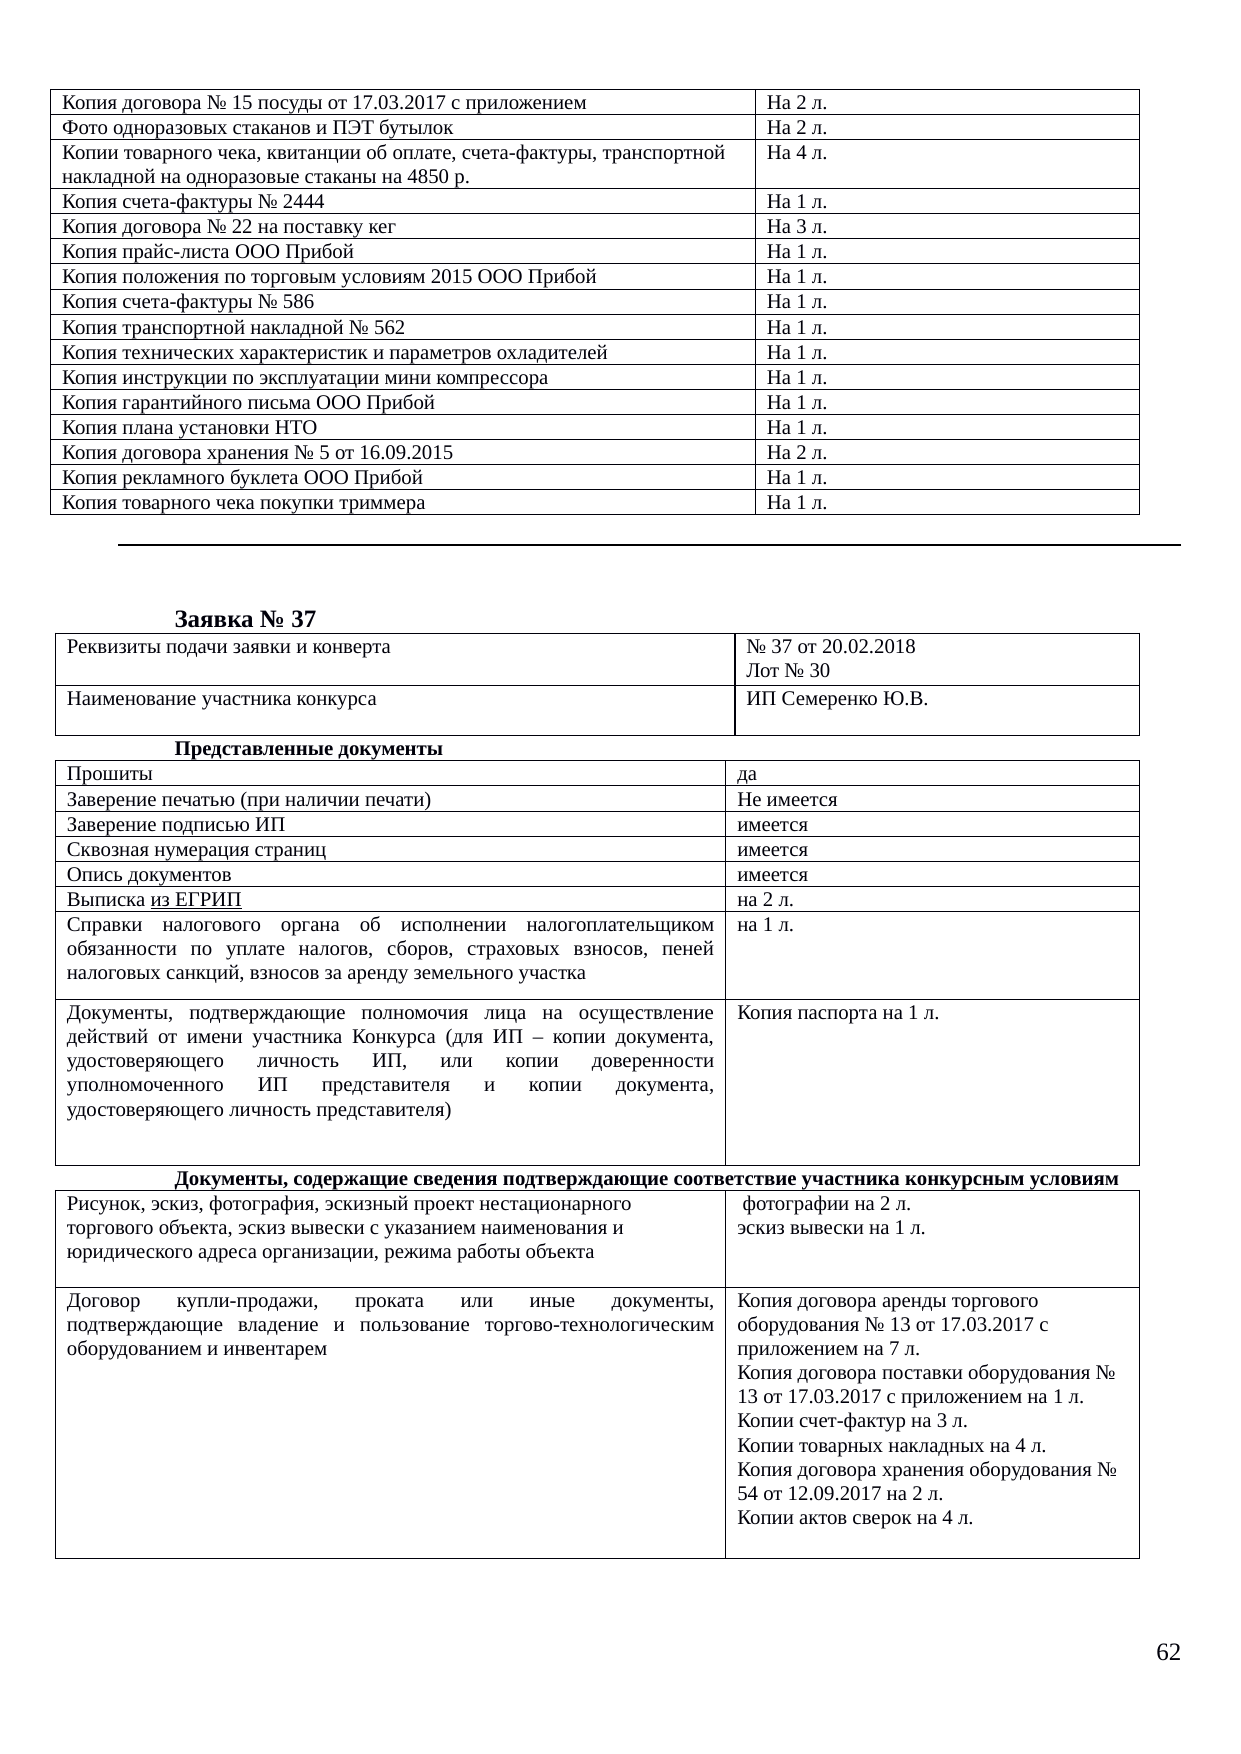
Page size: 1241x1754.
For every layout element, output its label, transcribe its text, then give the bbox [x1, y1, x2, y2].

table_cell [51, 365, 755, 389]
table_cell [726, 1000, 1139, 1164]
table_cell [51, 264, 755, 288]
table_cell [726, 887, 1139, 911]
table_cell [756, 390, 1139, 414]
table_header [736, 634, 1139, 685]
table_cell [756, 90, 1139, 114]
text Представленные документы [118, 736, 1181, 760]
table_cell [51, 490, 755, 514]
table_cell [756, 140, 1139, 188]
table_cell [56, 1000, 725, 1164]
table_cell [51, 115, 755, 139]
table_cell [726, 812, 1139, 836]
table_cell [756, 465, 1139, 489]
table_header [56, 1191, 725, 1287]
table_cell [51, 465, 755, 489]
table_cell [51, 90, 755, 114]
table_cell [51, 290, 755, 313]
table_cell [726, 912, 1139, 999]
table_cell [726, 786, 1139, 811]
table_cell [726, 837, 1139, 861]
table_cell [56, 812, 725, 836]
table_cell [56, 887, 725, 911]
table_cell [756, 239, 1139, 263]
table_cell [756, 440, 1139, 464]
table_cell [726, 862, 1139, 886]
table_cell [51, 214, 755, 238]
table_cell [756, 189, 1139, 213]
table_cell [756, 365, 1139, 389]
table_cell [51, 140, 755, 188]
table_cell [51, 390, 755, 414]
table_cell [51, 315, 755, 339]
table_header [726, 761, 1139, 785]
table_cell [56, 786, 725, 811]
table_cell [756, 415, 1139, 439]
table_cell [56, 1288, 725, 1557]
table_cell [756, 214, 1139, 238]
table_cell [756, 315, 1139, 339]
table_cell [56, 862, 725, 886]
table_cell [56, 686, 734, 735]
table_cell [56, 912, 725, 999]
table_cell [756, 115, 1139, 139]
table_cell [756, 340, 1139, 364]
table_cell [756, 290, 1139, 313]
text Заявка № 37 [118, 604, 1181, 632]
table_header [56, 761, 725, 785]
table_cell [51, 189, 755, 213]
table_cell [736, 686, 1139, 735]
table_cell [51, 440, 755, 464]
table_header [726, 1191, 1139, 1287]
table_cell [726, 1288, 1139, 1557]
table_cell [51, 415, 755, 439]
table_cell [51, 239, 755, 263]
text Документы, содержащие сведения подтверждающие соответствие участника конкурсным условиям [118, 1166, 1181, 1190]
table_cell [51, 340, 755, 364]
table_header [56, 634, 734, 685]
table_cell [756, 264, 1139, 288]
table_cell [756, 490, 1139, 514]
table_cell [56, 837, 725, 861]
